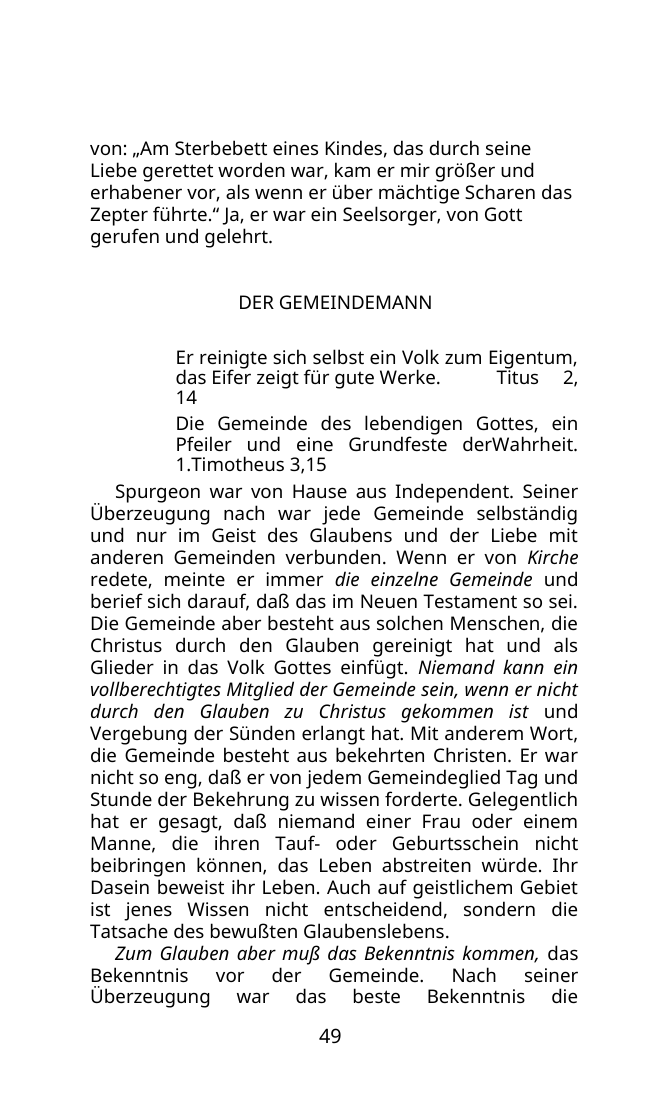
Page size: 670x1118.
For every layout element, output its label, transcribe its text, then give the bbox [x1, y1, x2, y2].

subtitle DER GEMEINDEMANN [92, 294, 578, 313]
text von: „Am Sterbebett eines Kindes, das durch seine Liebe gerettet worden war, kam er mir größer und erhabener vor, als wenn er über mächtige Scharen das Zepter führte.“ Ja, er war ein Seelsorger, von Gott gerufen und gelehrt. [90, 138, 578, 248]
text Spurgeon war von Hause aus Independent. Seiner Überzeugung nach war jede Gemeinde selbständig und nur im Geist des Glaubens und der Liebe mit anderen Gemeinden verbunden. Wenn er von Kirche redete, meinte er immer die einzelne Gemeinde und berief sich darauf, daß das im Neuen Testament so sei. Die Gemeinde aber besteht aus solchen Menschen, die Christus durch den Glauben gereinigt hat und als Glieder in das Volk Gottes einfügt. Niemand kann ein vollberechtigtes Mitglied der Gemeinde sein, wenn er nicht durch den Glauben zu Christus gekommen ist und Vergebung der Sünden erlangt hat. Mit anderem Wort, die Gemeinde besteht aus bekehrten Christen. Er war nicht so eng, daß er von jedem Gemeindeglied Tag und Stunde der Bekehrung zu wissen forderte. Gelegentlich hat er gesagt, daß niemand einer Frau oder einem Manne, die ihren Tauf- oder Geburtsschein nicht beibringen können, das Leben abstreiten würde. Ihr Dasein beweist ihr Leben. Auch auf geistlichem Gebiet ist jenes Wissen nicht entscheidend, sondern die Tatsache des bewußten Glaubenslebens. [90, 481, 578, 942]
text Zum Glauben aber muß das Bekenntnis kommen, das Bekenntnis vor der Gemeinde. Nach seiner Überzeugung war das beste Bekenntnis die Bereitschaft zur Taufe durch Untertauchen. Er berief sich dabei auf das Vorbild des [90, 942, 578, 1010]
text 49 [319, 1028, 342, 1047]
text Die Gemeinde des lebendigen Gottes, ein Pfeiler und eine Grundfeste derWahrheit. 1.Timotheus 3,15 [175, 414, 578, 476]
text Er reinigte sich selbst ein Volk zum Eigentum, das Eifer zeigt für gute Werke. Titus 2, 14 [175, 348, 578, 408]
